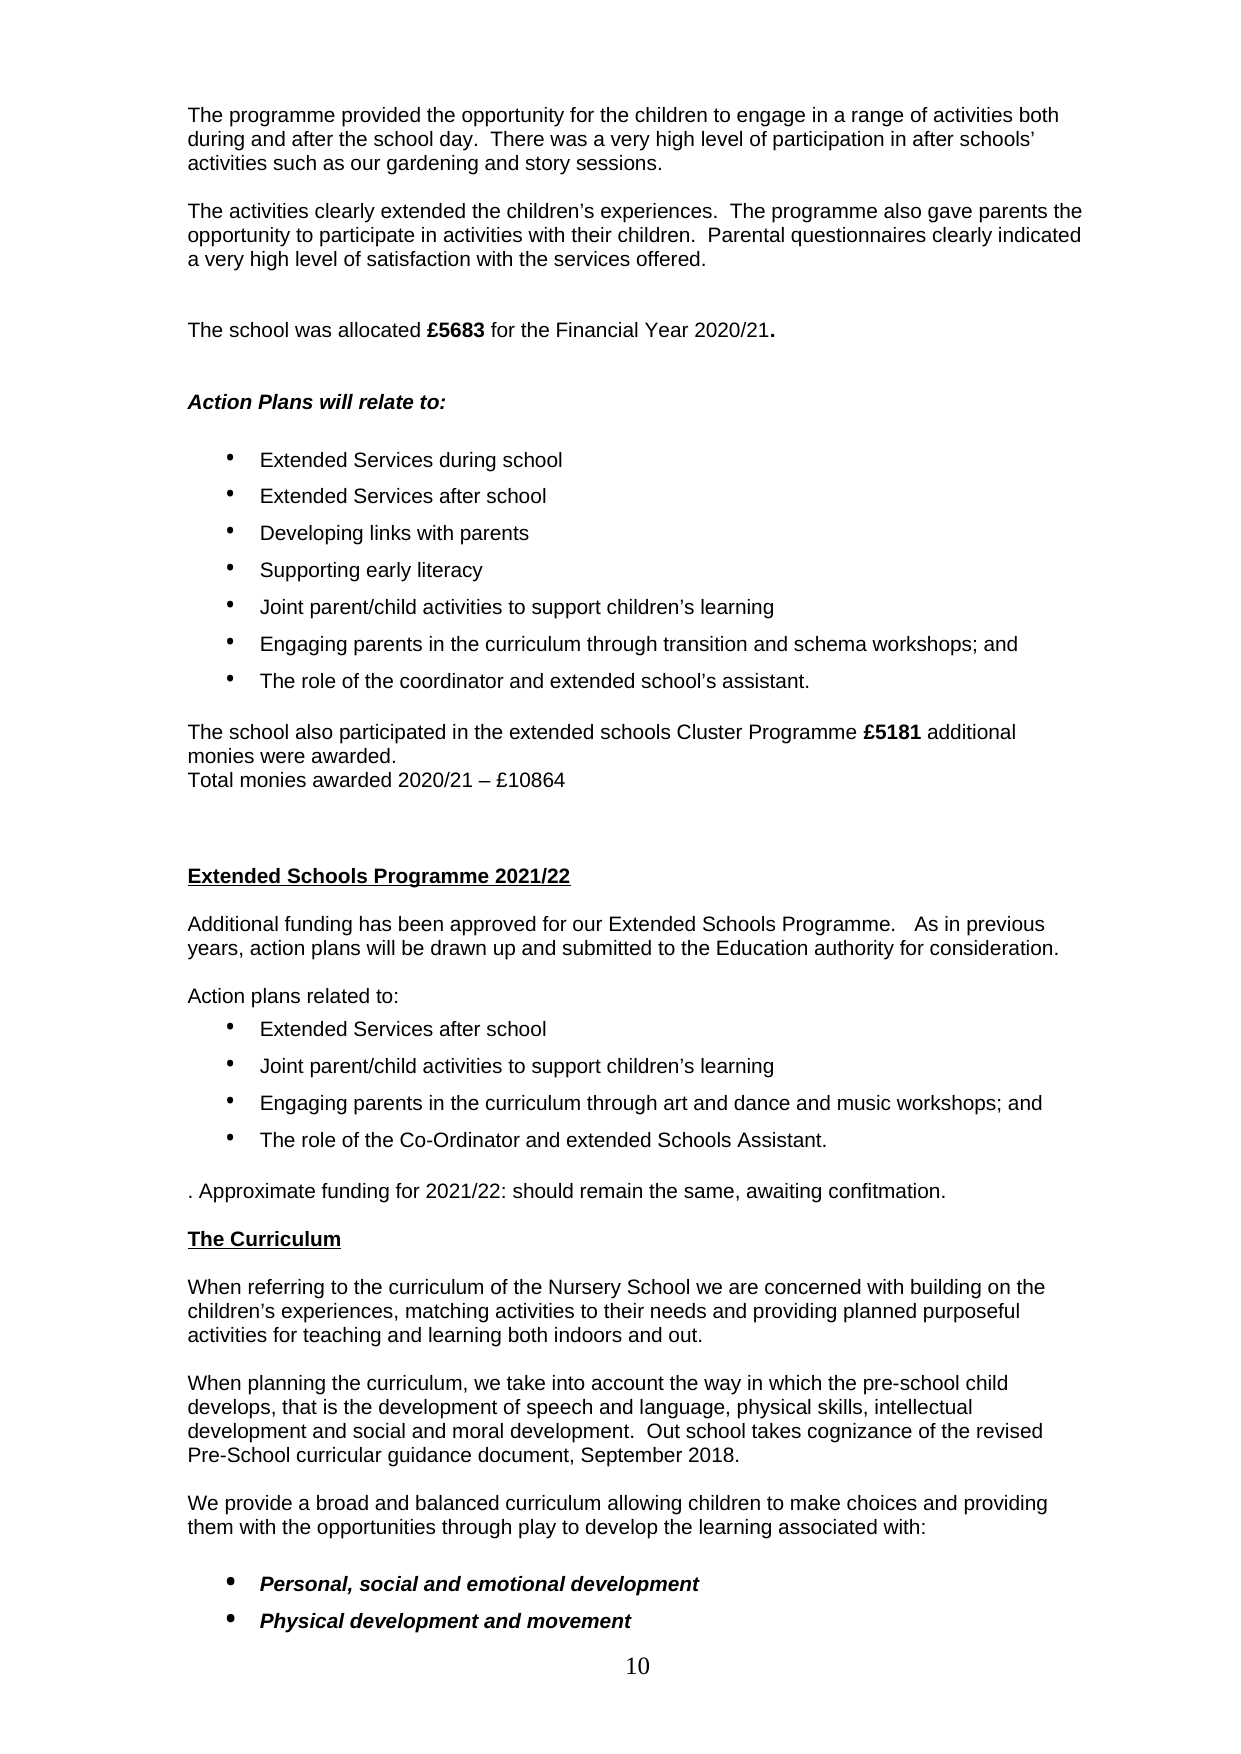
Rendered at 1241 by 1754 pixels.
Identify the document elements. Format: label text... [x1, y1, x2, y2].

list Engaging parents in the curriculum through transition and schema workshops; and [225, 622, 1087, 659]
text The activities clearly extended the children’s experiences. The programme also gave parents the opportunity to participate in activities with their children. Parental questionnaires clearly indicated a very high level of satisfaction with the services offered. [187, 198, 1087, 270]
text We provide a broad and balanced curriculum allowing children to make choices and providing them with the opportunities through play to develop the learning associated with: [187, 1491, 1087, 1538]
text . Approximate funding for 2021/22: should remain the same, awaiting confitmation. [187, 1179, 1087, 1203]
text The programme provided the opportunity for the children to engage in a range of activities both during and after the school day. There was a very high level of participation in after schools’ activities such as our gardening and story sessions. [187, 103, 1087, 174]
list The role of the coordinator and extended school’s assistant. [225, 659, 1087, 696]
list Engaging parents in the curriculum through art and dance and music workshops; and [225, 1081, 1087, 1118]
list Extended Services after school [225, 475, 1087, 512]
text Action plans related to: [187, 984, 1087, 1008]
list Personal, social and emotional development [225, 1562, 1087, 1599]
list Physical development and movement [225, 1599, 1087, 1636]
list The role of the Co-Ordinator and extended Schools Assistant. [225, 1118, 1087, 1155]
text The school also participated in the extended schools Cluster Programme £5181 additional monies were awarded. [187, 720, 1087, 768]
text Action Plans will relate to: [187, 390, 1087, 414]
list Extended Services during school [225, 438, 1087, 475]
list Joint parent/child activities to support children’s learning [225, 1044, 1087, 1081]
list Joint parent/child activities to support children’s learning [225, 586, 1087, 622]
text When planning the curriculum, we take into account the way in which the pre-school child develops, that is the development of speech and language, physical skills, intellectual development and social and moral development. Out school takes cognizance of the revised Pre-School curricular guidance document, September 2018. [187, 1371, 1087, 1467]
text When referring to the curriculum of the Nursery School we are concerned with building on the children’s experiences, matching activities to their needs and providing planned purposeful activities for teaching and learning both indoors and out. [187, 1275, 1087, 1347]
list Developing links with parents [225, 512, 1087, 549]
list Supporting early literacy [225, 549, 1087, 586]
text The school was allocated £5683 for the Financial Year 2020/21. [187, 318, 1087, 342]
text Extended Schools Programme 2021/22 [187, 864, 1087, 888]
list Extended Services after school [225, 1008, 1087, 1044]
text Total monies awarded 2020/21 – £10864 [187, 768, 1087, 792]
text The Curriculum [187, 1227, 1087, 1251]
text Additional funding has been approved for our Extended Schools Programme. As in previous years, action plans will be drawn up and submitted to the Education authority for consideration. [187, 912, 1087, 960]
